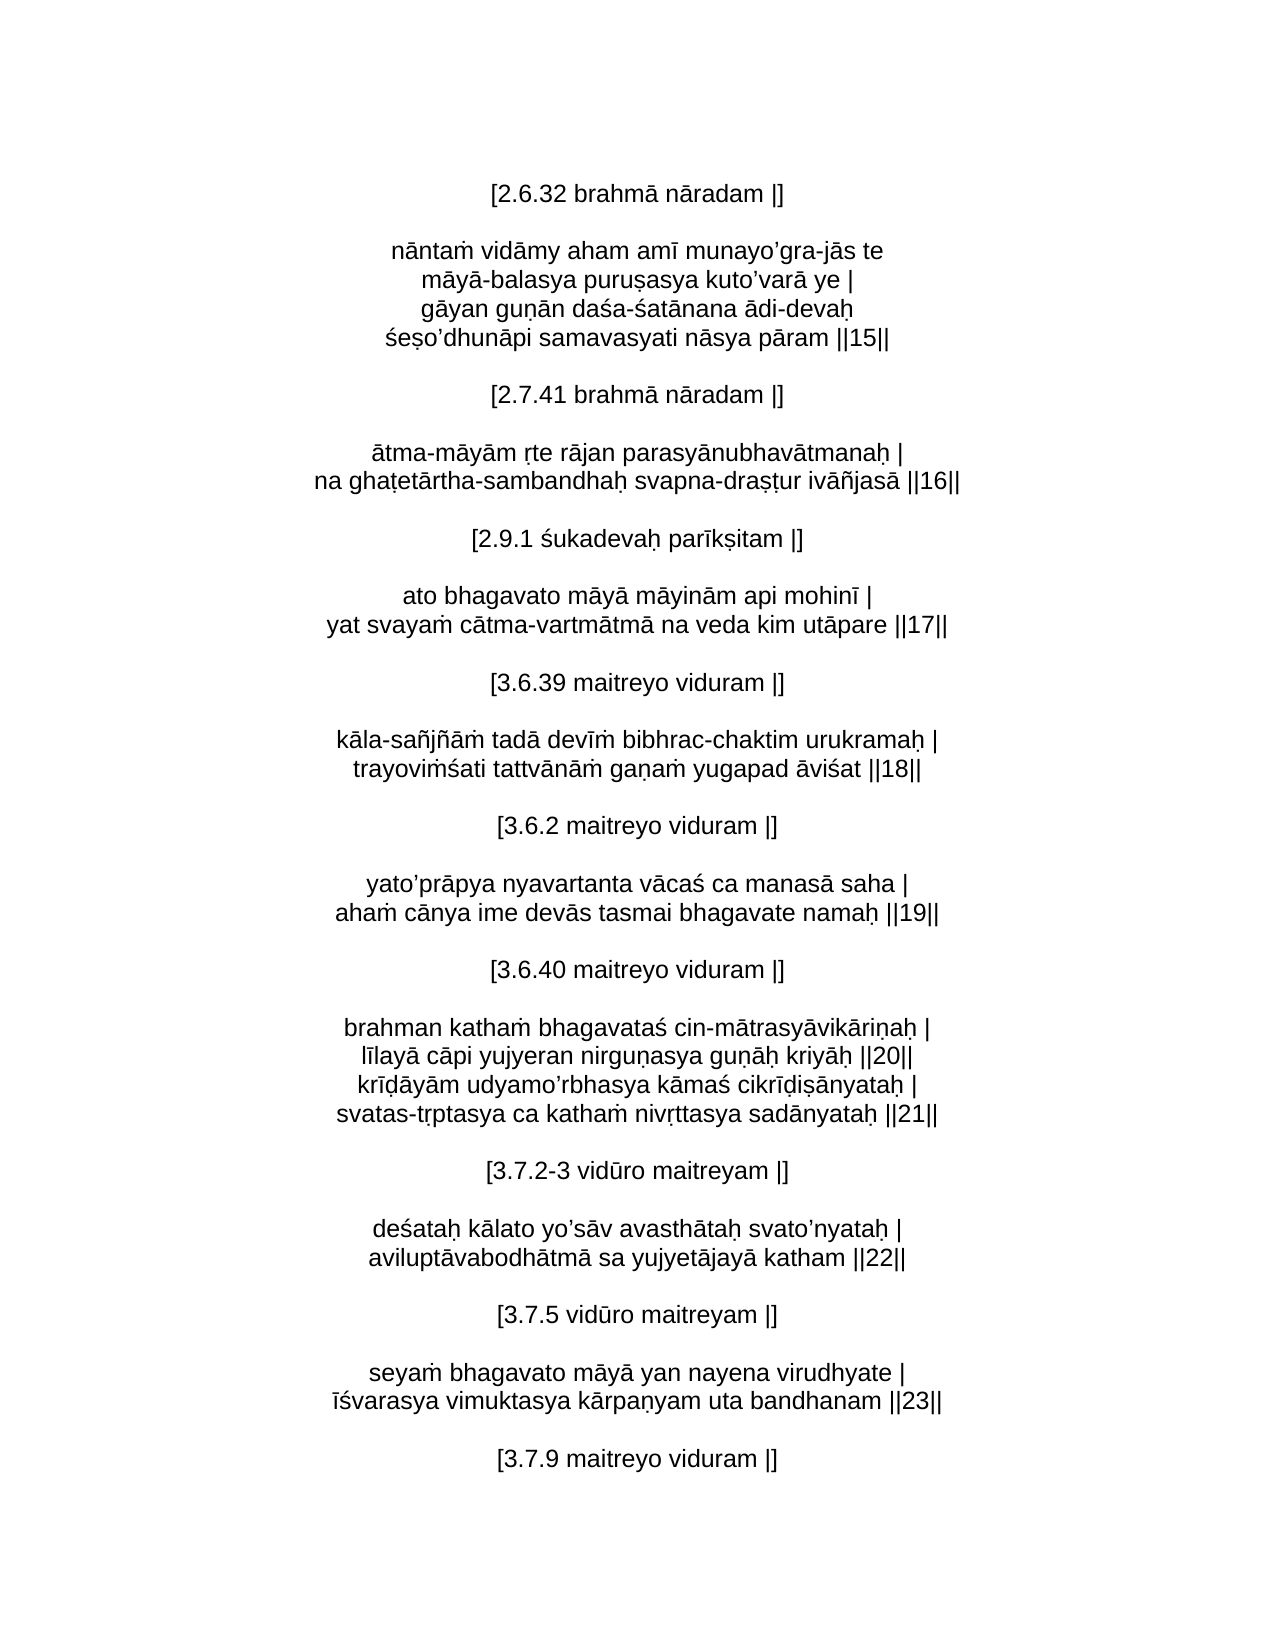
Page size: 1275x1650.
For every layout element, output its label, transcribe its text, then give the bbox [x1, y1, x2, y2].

text īśvarasya vimuktasya kārpaṇyam uta bandhanam ||23|| [150, 1386, 1125, 1415]
text [3.7.5 vidūro maitreyam |] [150, 1300, 1125, 1329]
text [3.6.2 maitreyo viduram |] [150, 811, 1125, 840]
text krīḍāyām udyamo’rbhasya kāmaś cikrīḍiṣānyataḥ | [150, 1070, 1125, 1099]
text [3.7.2-3 vidūro maitreyam |] [150, 1156, 1125, 1185]
text ato bhagavato māyā māyinām api mohinī | [150, 581, 1125, 610]
text gāyan guṇān daśa-śatānana ādi-devaḥ [150, 294, 1125, 322]
text [2.7.41 brahmā nāradam |] [150, 380, 1125, 409]
text [2.6.32 brahmā nāradam |] [150, 179, 1125, 207]
text ahaṁ cānya ime devās tasmai bhagavate namaḥ ||19|| [150, 897, 1125, 926]
text svatas-tṛptasya ca kathaṁ nivṛttasya sadānyataḥ ||21|| [150, 1099, 1125, 1127]
text [3.6.40 maitreyo viduram |] [150, 955, 1125, 984]
text kāla-sañjñāṁ tadā devīṁ bibhrac-chaktim urukramaḥ | [150, 725, 1125, 754]
text seyaṁ bhagavato māyā yan nayena virudhyate | [150, 1357, 1125, 1386]
text nāntaṁ vidāmy aham amī munayo’gra-jās te [150, 236, 1125, 265]
text brahman kathaṁ bhagavataś cin-mātrasyāvikāriṇaḥ | [150, 1012, 1125, 1041]
text [3.7.9 maitreyo viduram |] [150, 1444, 1125, 1472]
text deśataḥ kālato yo’sāv avasthātaḥ svato’nyataḥ | [150, 1214, 1125, 1242]
text na ghaṭetārtha-sambandhaḥ svapna-draṣṭur ivāñjasā ||16|| [150, 466, 1125, 495]
text yat svayaṁ cātma-vartmātmā na veda kim utāpare ||17|| [150, 610, 1125, 639]
text māyā-balasya puruṣasya kuto’varā ye | [150, 265, 1125, 294]
text aviluptāvabodhātmā sa yujyetājayā katham ||22|| [150, 1242, 1125, 1271]
text śeṣo’dhunāpi samavasyati nāsya pāram ||15|| [150, 322, 1125, 351]
text ātma-māyām ṛte rājan parasyānubhavātmanaḥ | [150, 437, 1125, 466]
text [3.6.39 maitreyo viduram |] [150, 667, 1125, 696]
text [2.9.1 śukadevaḥ parīkṣitam |] [150, 524, 1125, 552]
text līlayā cāpi yujyeran nirguṇasya guṇāḥ kriyāḥ ||20|| [150, 1041, 1125, 1070]
text trayoviṁśati tattvānāṁ gaṇaṁ yugapad āviśat ||18|| [150, 754, 1125, 782]
text yato’prāpya nyavartanta vācaś ca manasā saha | [150, 869, 1125, 897]
